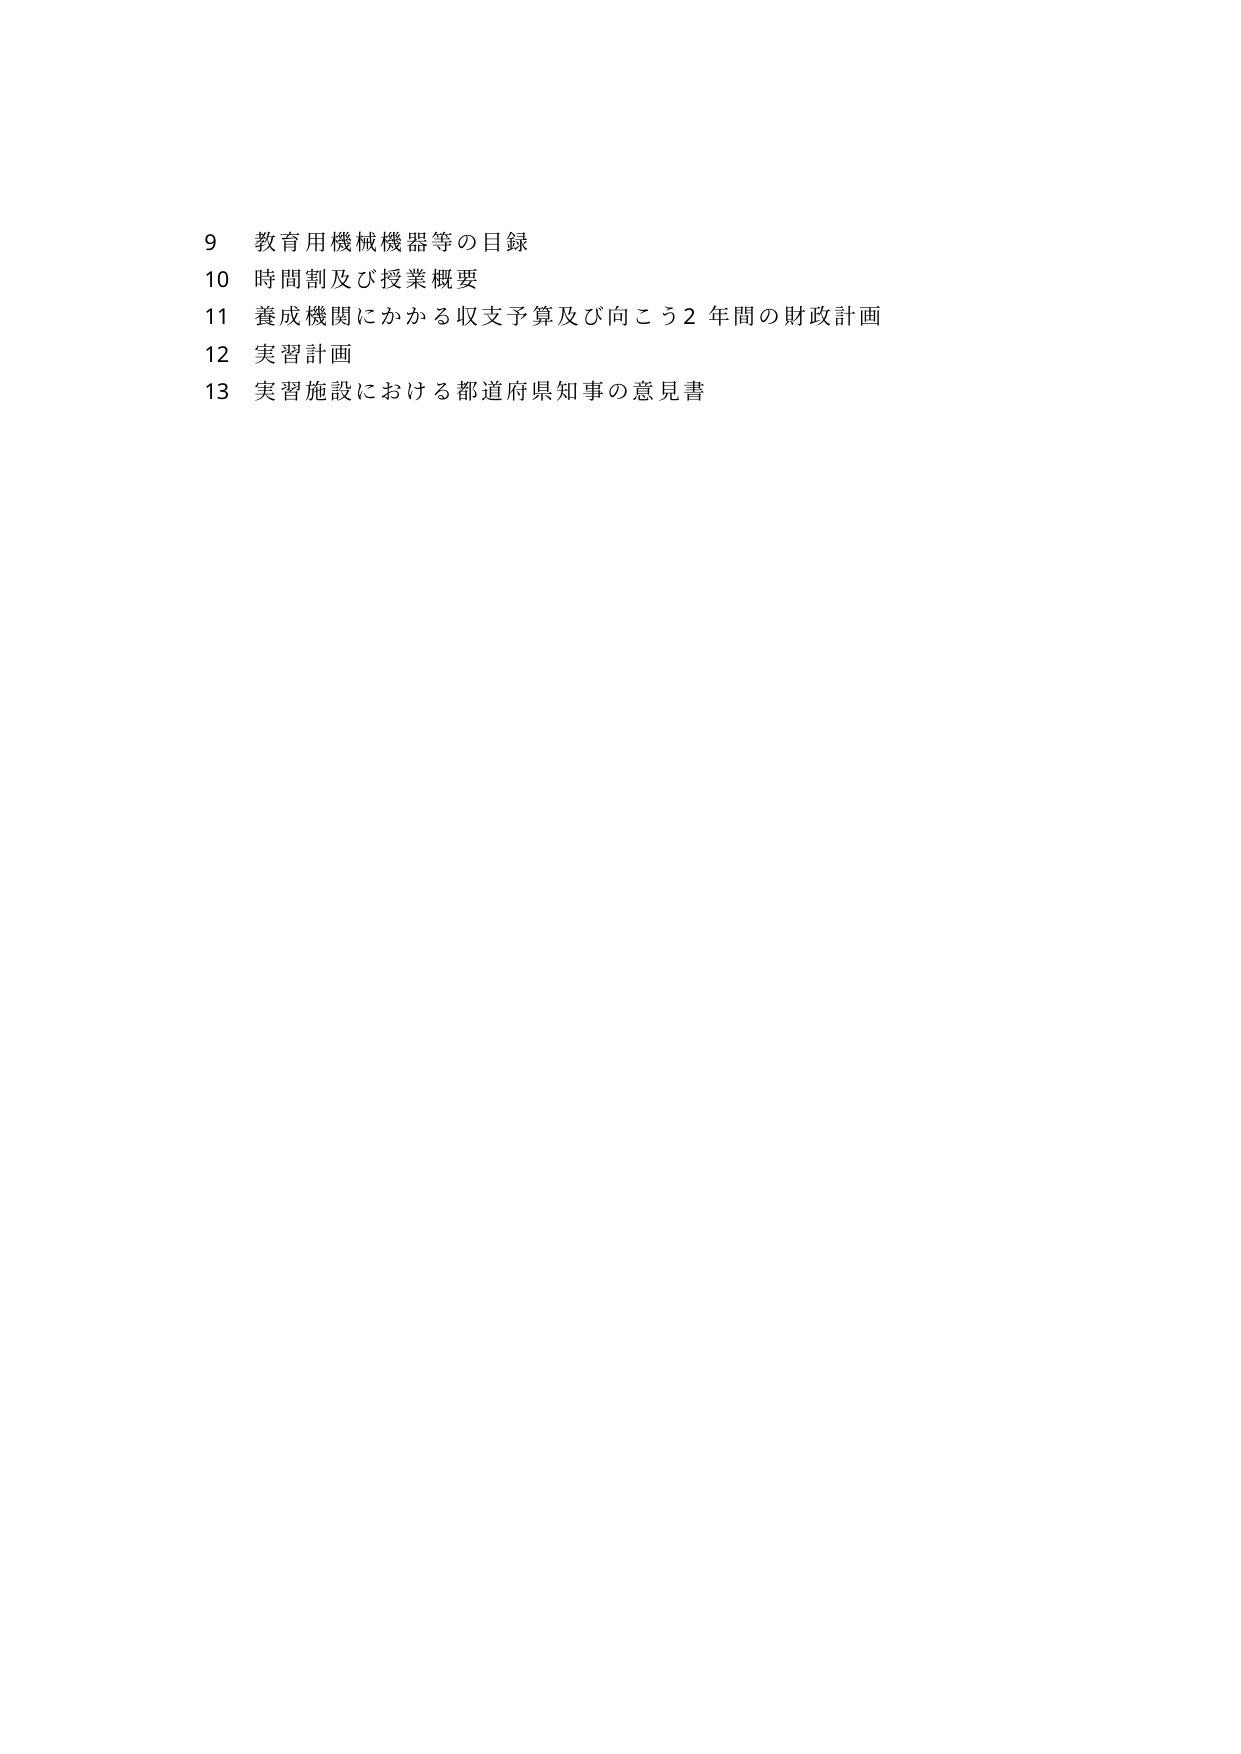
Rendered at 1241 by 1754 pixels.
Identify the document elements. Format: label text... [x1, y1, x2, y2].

text 12 実習計画 [179, 334, 1061, 371]
text 9 教育用機械機器等の目録 [179, 222, 1061, 259]
text 10 時間割及び授業概要 [179, 259, 1061, 297]
text 11 養成機関にかかる収支予算及び向こう2年間の財政計画 [179, 297, 1061, 334]
text 13 実習施設における都道府県知事の意見書 [179, 371, 1061, 408]
